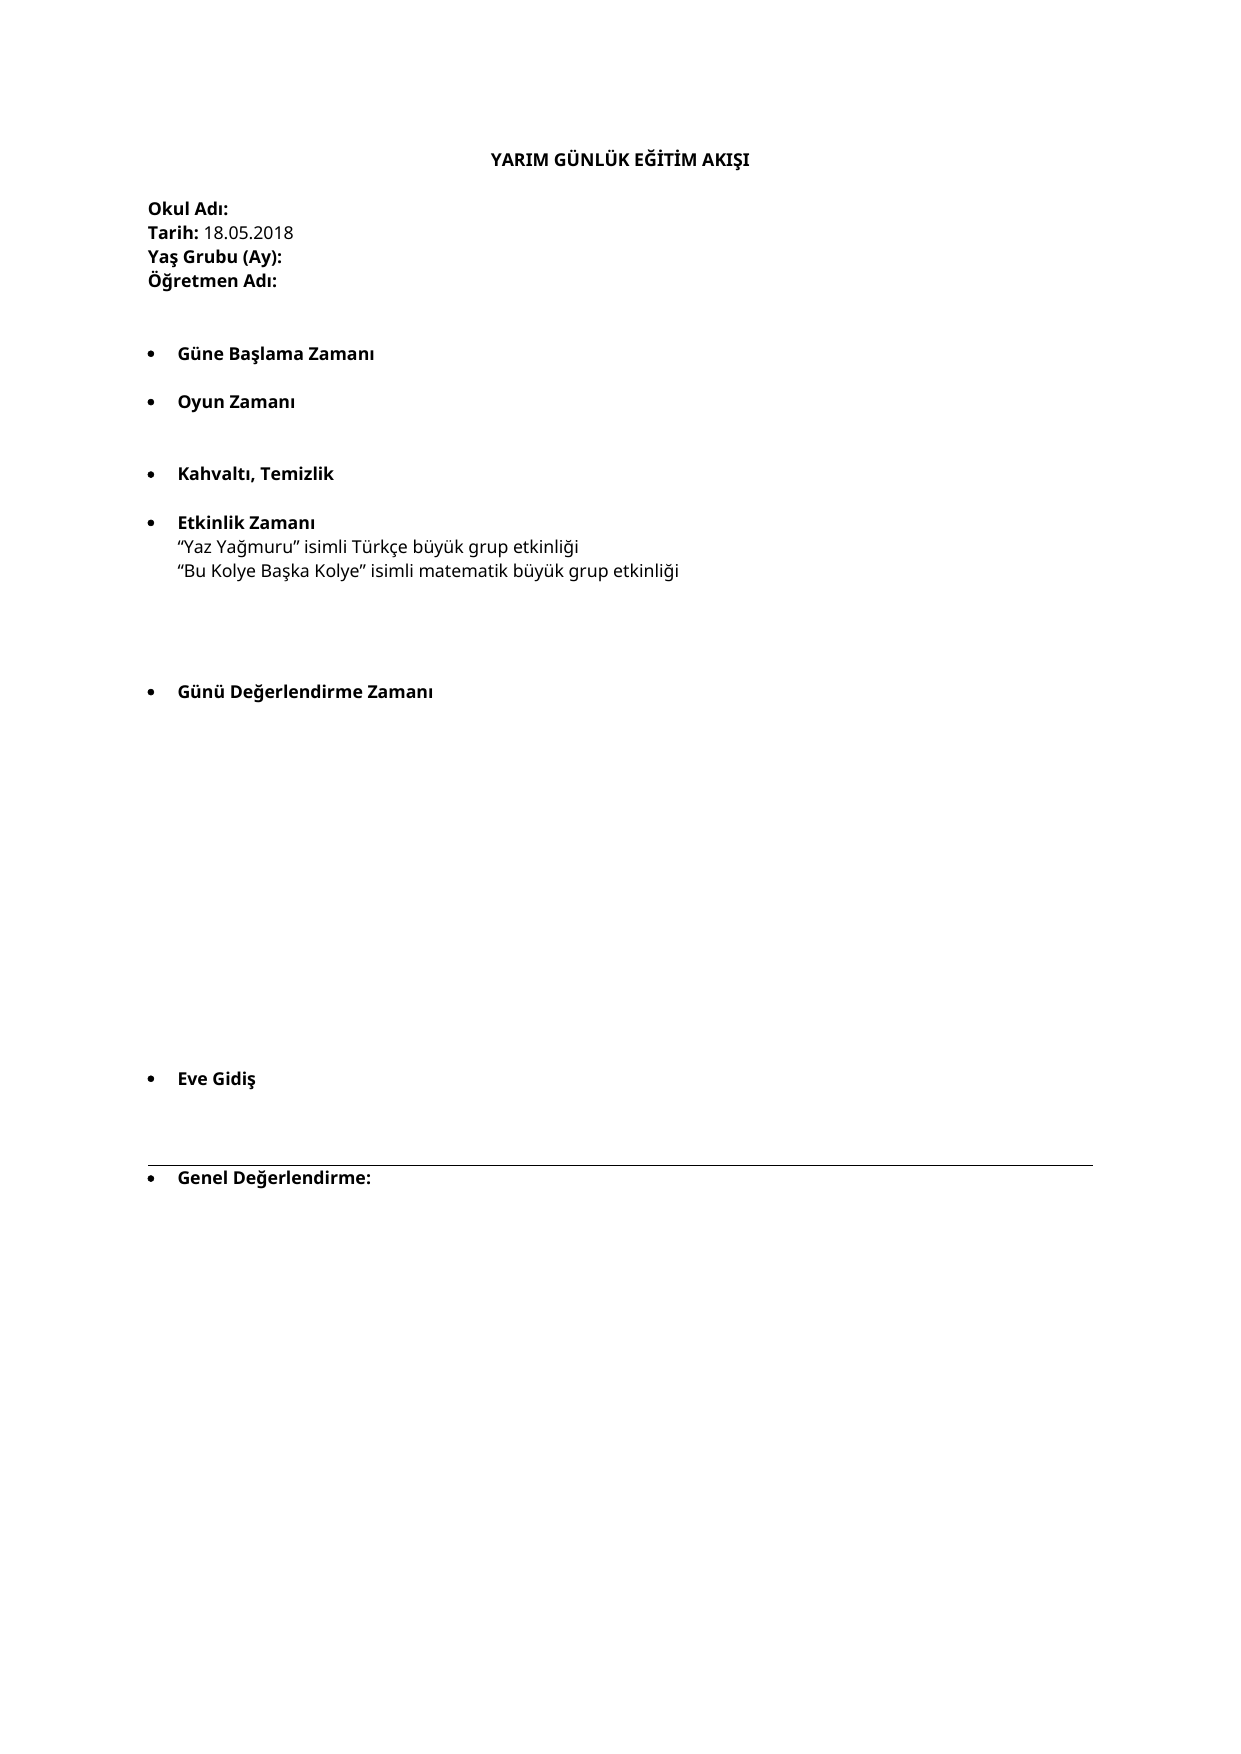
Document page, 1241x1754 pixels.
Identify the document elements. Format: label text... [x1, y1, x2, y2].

list Kahvaltı, Temizlik [148, 462, 1093, 486]
list Günü Değerlendirme Zamanı [148, 679, 1093, 703]
text “Bu Kolye Başka Kolye” isimli matematik büyük grup etkinliği [177, 558, 1093, 583]
list Güne Başlama Zamanı [148, 341, 1093, 365]
list Eve Gidiş [148, 1066, 1093, 1090]
list Genel Değerlendirme: [148, 1166, 1093, 1190]
text Tarih: 18.05.2018 [148, 220, 1093, 244]
text YARIM GÜNLÜK EĞİTİM AKIŞI [148, 148, 1093, 172]
text Yaş Grubu (Ay): [148, 244, 1093, 268]
text “Yaz Yağmuru” isimli Türkçe büyük grup etkinliği [177, 534, 1093, 558]
list Oyun Zamanı [148, 389, 1093, 413]
list Etkinlik Zamanı [148, 510, 1093, 534]
text Okul Adı: [148, 196, 1093, 220]
text Öğretmen Adı: [148, 268, 1093, 293]
